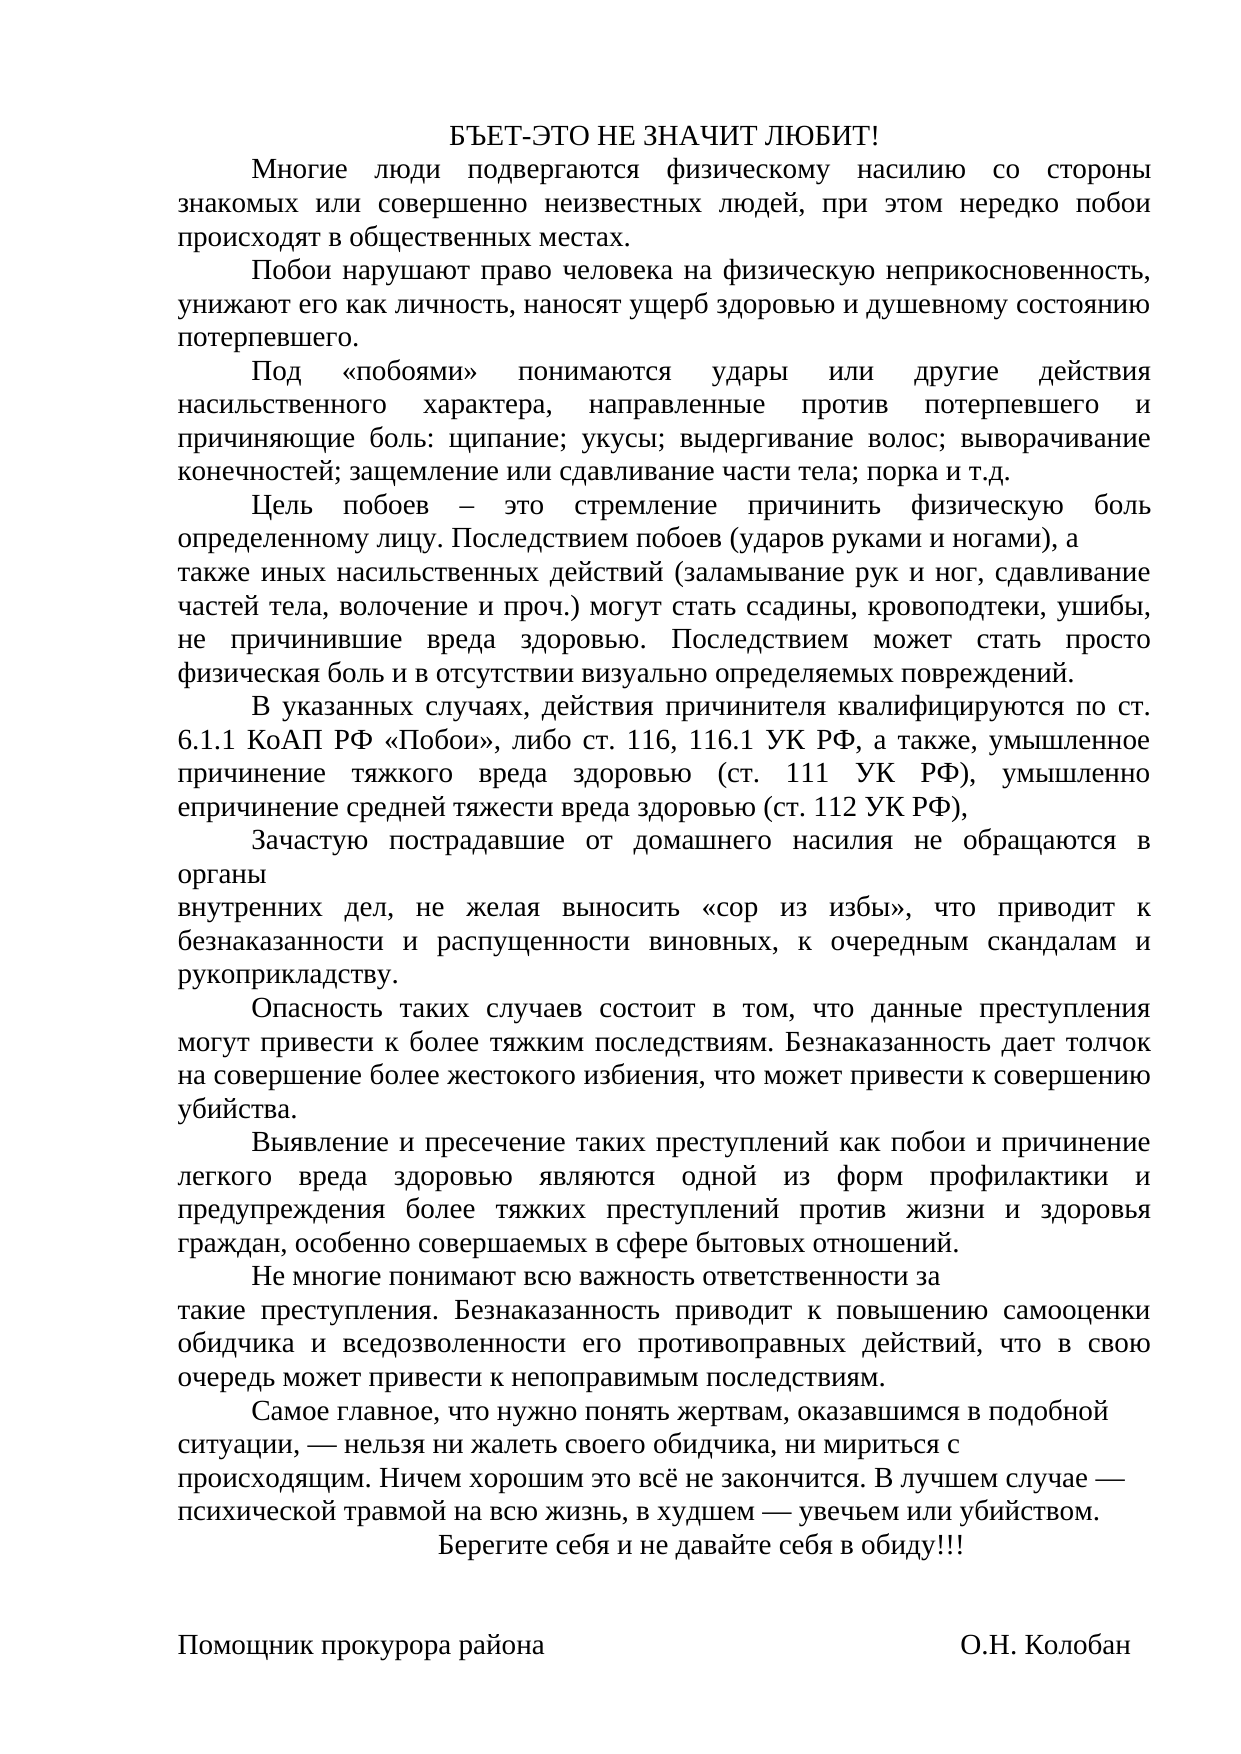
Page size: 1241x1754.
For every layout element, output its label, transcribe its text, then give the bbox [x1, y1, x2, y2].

text также иных насильственных действий (заламывание рук и ног, сдавливание частей тела, волочение и проч.) могут стать ссадины, кровоподтеки, ушибы, не причинившие вреда здоровью. Последствием может стать просто физическая боль и в отсутствии визуально определяемых повреждений. [177, 554, 1152, 688]
text Берегите себя и не давайте себя в обиду!!! [177, 1527, 1152, 1560]
text Не многие понимают всю важность ответственности за [177, 1258, 1152, 1292]
text БЪЕТ-ЭТО НЕ ЗНАЧИТ ЛЮБИТ! [177, 118, 1152, 152]
text В указанных случаях, действия причинителя квалифицируются по ст. 6.1.1 КоАП РФ «Побои», либо ст. 116, 116.1 УК РФ, а также, умышленное причинение тяжкого вреда здоровью (ст. 111 УК РФ), умышленно епричинение средней тяжести вреда здоровью (ст. 112 УК РФ), [177, 688, 1152, 822]
text Самое главное, что нужно понять жертвам, оказавшимся в подобной ситуации, — нельзя ни жалеть своего обидчика, ни мириться с происходящим. Ничем хорошим это всё не закончится. В лучшем случае — психической травмой на всю жизнь, в худшем — увечьем или убийством. [177, 1393, 1152, 1527]
text Зачастую пострадавшие от домашнего насилия не обращаются в органы [177, 822, 1152, 889]
text Побои нарушают право человека на физическую неприкосновенность, унижают его как личность, наносят ущерб здоровью и душевному состоянию потерпевшего. [177, 252, 1152, 353]
text Цель побоев – это стремление причинить физическую боль определенному лицу. Последствием побоев (ударов руками и ногами), а [177, 487, 1152, 554]
text Многие люди подвергаются физическому насилию со стороны знакомых или совершенно неизвестных людей, при этом нередко побои происходят в общественных местах. [177, 152, 1152, 252]
text Выявление и пресечение таких преступлений как побои и причинение легкого вреда здоровью являются одной из форм профилактики и предупреждения более тяжких преступлений против жизни и здоровья граждан, особенно совершаемых в сфере бытовых отношений. [177, 1124, 1152, 1258]
text Помощник прокурора района О.Н. Колобан [177, 1627, 1152, 1661]
text Опасность таких случаев состоит в том, что данные преступления могут привести к более тяжким последствиям. Безнаказанность дает толчок на совершение более жестокого избиения, что может привести к совершению убийства. [177, 990, 1152, 1124]
text внутренних дел, не желая выносить «сор из избы», что приводит к безнаказанности и распущенности виновных, к очередным скандалам и рукоприкладству. [177, 889, 1152, 990]
text Под «побоями» понимаются удары или другие действия насильственного характера, направленные против потерпевшего и причиняющие боль: щипание; укусы; выдергивание волос; выворачивание конечностей; защемление или сдавливание части тела; порка и т.д. [177, 353, 1152, 487]
text такие преступления. Безнаказанность приводит к повышению самооценки обидчика и вседозволенности его противоправных действий, что в свою очередь может привести к непоправимым последствиям. [177, 1292, 1152, 1393]
